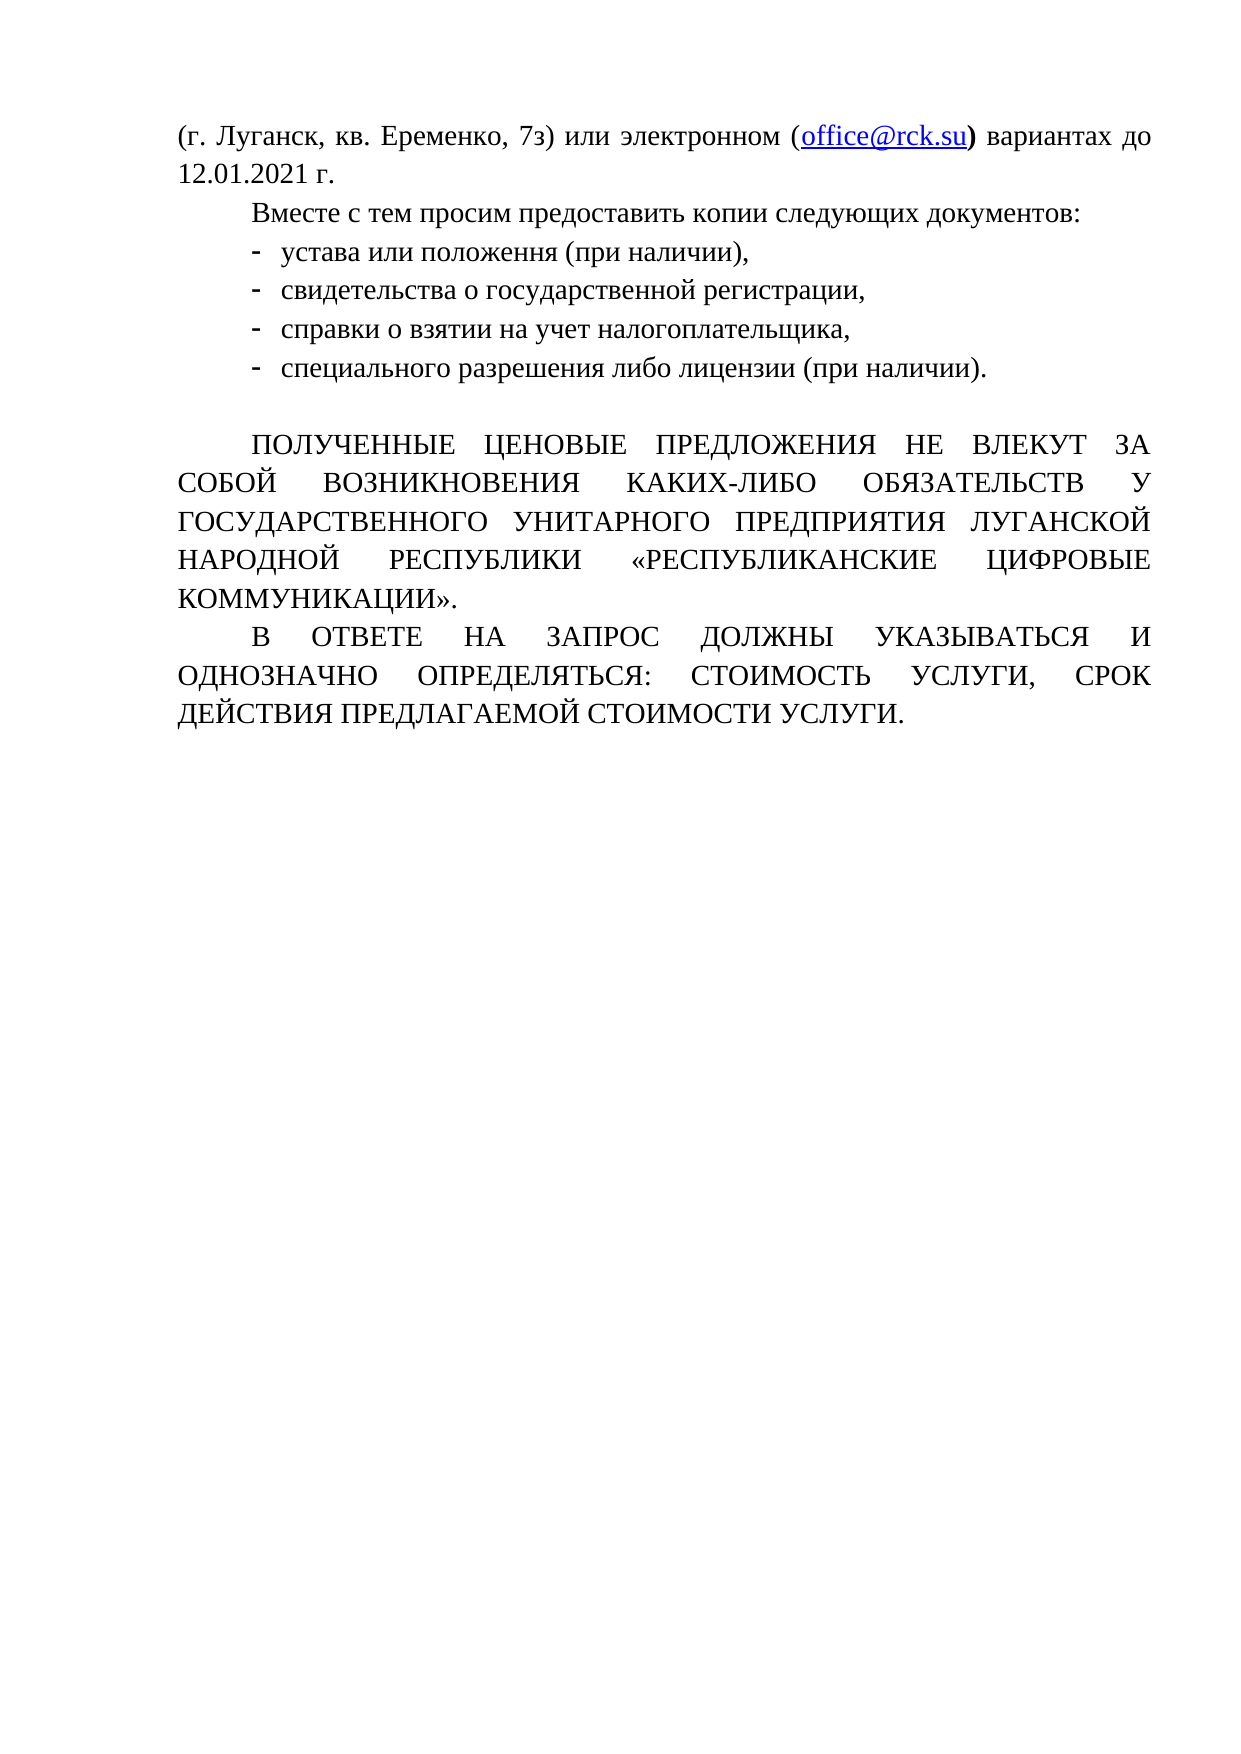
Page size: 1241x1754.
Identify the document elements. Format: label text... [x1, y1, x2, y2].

list свидетельства о государственной регистрации, [251, 272, 1152, 306]
text Вместе с тем просим предоставить копии следующих документов: [177, 195, 1152, 229]
text ПОЛУЧЕННЫЕ ЦЕНОВЫЕ ПРЕДЛОЖЕНИЯ НЕ ВЛЕКУТ ЗА СОБОЙ ВОЗНИКНОВЕНИЯ КАКИХ-ЛИБО ОБЯЗАТЕЛЬСТВ У ГОСУДАРСТВЕННОГО УНИТАРНОГО ПРЕДПРИЯТИЯ ЛУГАНСКОЙ НАРОДНОЙ РЕСПУБЛИКИ «РЕСПУБЛИКАНСКИЕ ЦИФРОВЫЕ КОММУНИКАЦИИ». [177, 427, 1152, 614]
text (г. Луганск, кв. Еременко, 7з) или электронном (office@rck.su) вариантах до 12.01.2021 г. [177, 118, 1152, 190]
text В ОТВЕТЕ НА ЗАПРОС ДОЛЖНЫ УКАЗЫВАТЬСЯ И ОДНОЗНАЧНО ОПРЕДЕЛЯТЬСЯ: СТОИМОСТЬ УСЛУГИ, СРОК ДЕЙСТВИЯ ПРЕДЛАГАЕМОЙ СТОИМОСТИ УСЛУГИ. [177, 619, 1152, 730]
list специального разрешения либо лицензии (при наличии). [251, 350, 1152, 383]
list устава или положення (при наличии), [251, 234, 1152, 267]
list справки о взятии на учет налогоплательщика, [251, 311, 1152, 345]
